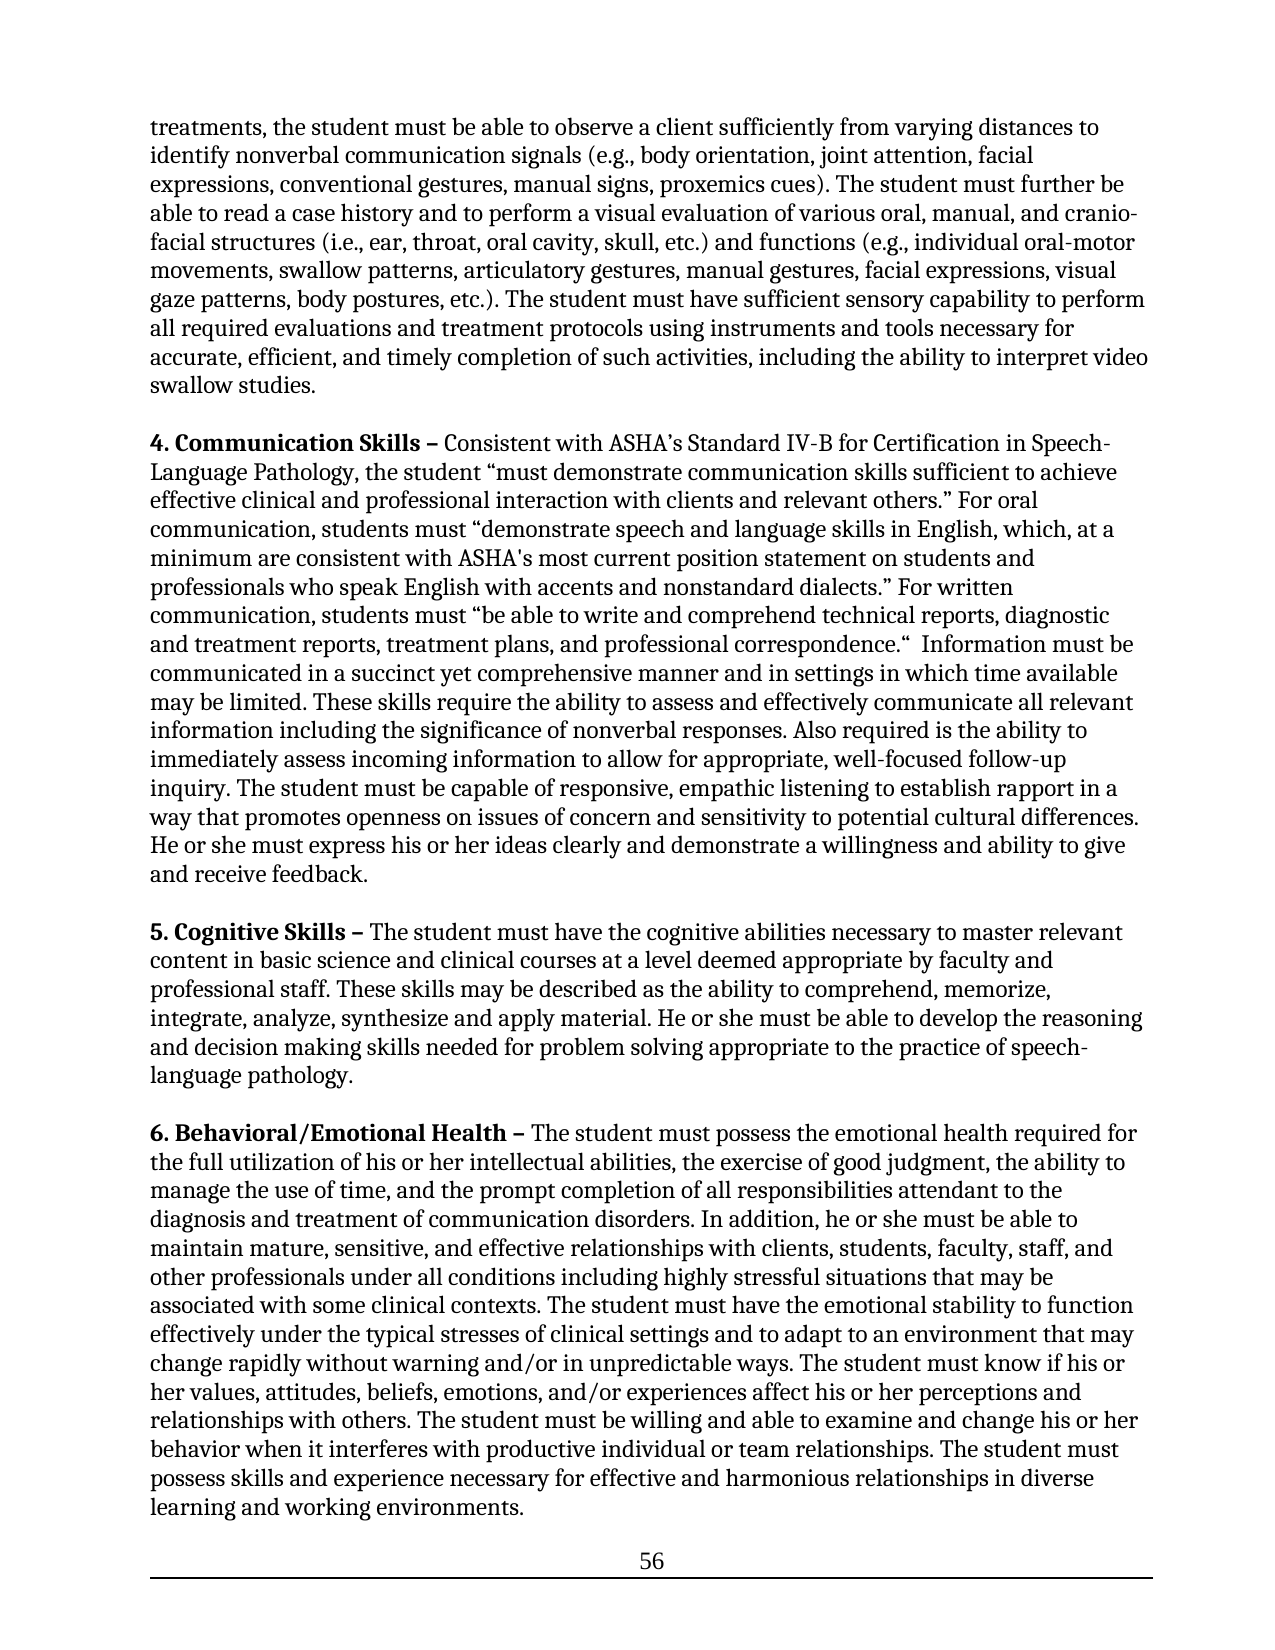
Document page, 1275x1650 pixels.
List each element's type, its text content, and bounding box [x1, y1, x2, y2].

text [150, 112, 1153, 400]
text 6. Behavioral/Emotional Health – The student must possess the emotional health required for the full utilization of his or her intellectual abilities, the exercise of good judgment, the ability to manage the use of time, and the prompt completion of all responsibilities attendant to the diagnosis and treatment of communication disorders. In addition, he or she must be able to maintain mature, sensitive, and effective relationships with clients, students, faculty, staff, and other professionals under all conditions including highly stressful situations that may be associated with some clinical contexts. The student must have the emotional stability to function effectively under the typical stresses of clinical settings and to adapt to an environment that may change rapidly without warning and/or in unpredictable ways. The student must know if his or her values, attitudes, beliefs, emotions, and/or experiences affect his or her perceptions and relationships with others. The student must be willing and able to examine and change his or her behavior when it interferes with productive individual or team relationships. The student must possess skills and experience necessary for effective and harmonious relationships in diverse learning and working environments. [150, 1119, 1153, 1521]
text 5. Cognitive Skills – The student must have the cognitive abilities necessary to master relevant content in basic science and clinical courses at a level deemed appropriate by faculty and professional staff. These skills may be described as the ability to comprehend, memorize, integrate, analyze, synthesize and apply material. He or she must be able to develop the reasoning and decision making skills needed for problem solving appropriate to the practice of speech-language pathology. [150, 917, 1153, 1090]
text 4. Communication Skills – Consistent with ASHA’s Standard IV-B for Certification in Speech-Language Pathology, the student “must demonstrate communication skills sufficient to achieve effective clinical and professional interaction with clients and relevant others.” For oral communication, students must “demonstrate speech and language skills in English, which, at a minimum are consistent with ASHA's most current position statement on students and professionals who speak English with accents and nonstandard dialects.” For written communication, students must “be able to write and comprehend technical reports, diagnostic and treatment reports, treatment plans, and professional correspondence.“ Information must be communicated in a succinct yet comprehensive manner and in settings in which time available may be limited. These skills require the ability to assess and effectively communicate all relevant information including the significance of nonverbal responses. Also required is the ability to immediately assess incoming information to allow for appropriate, well-focused follow-up inquiry. The student must be capable of responsive, empathic listening to establish rapport in a way that promotes openness on issues of concern and sensitivity to potential cultural differences. He or she must express his or her ideas clearly and demonstrate a willingness and ability to give and receive feedback. [150, 429, 1153, 889]
